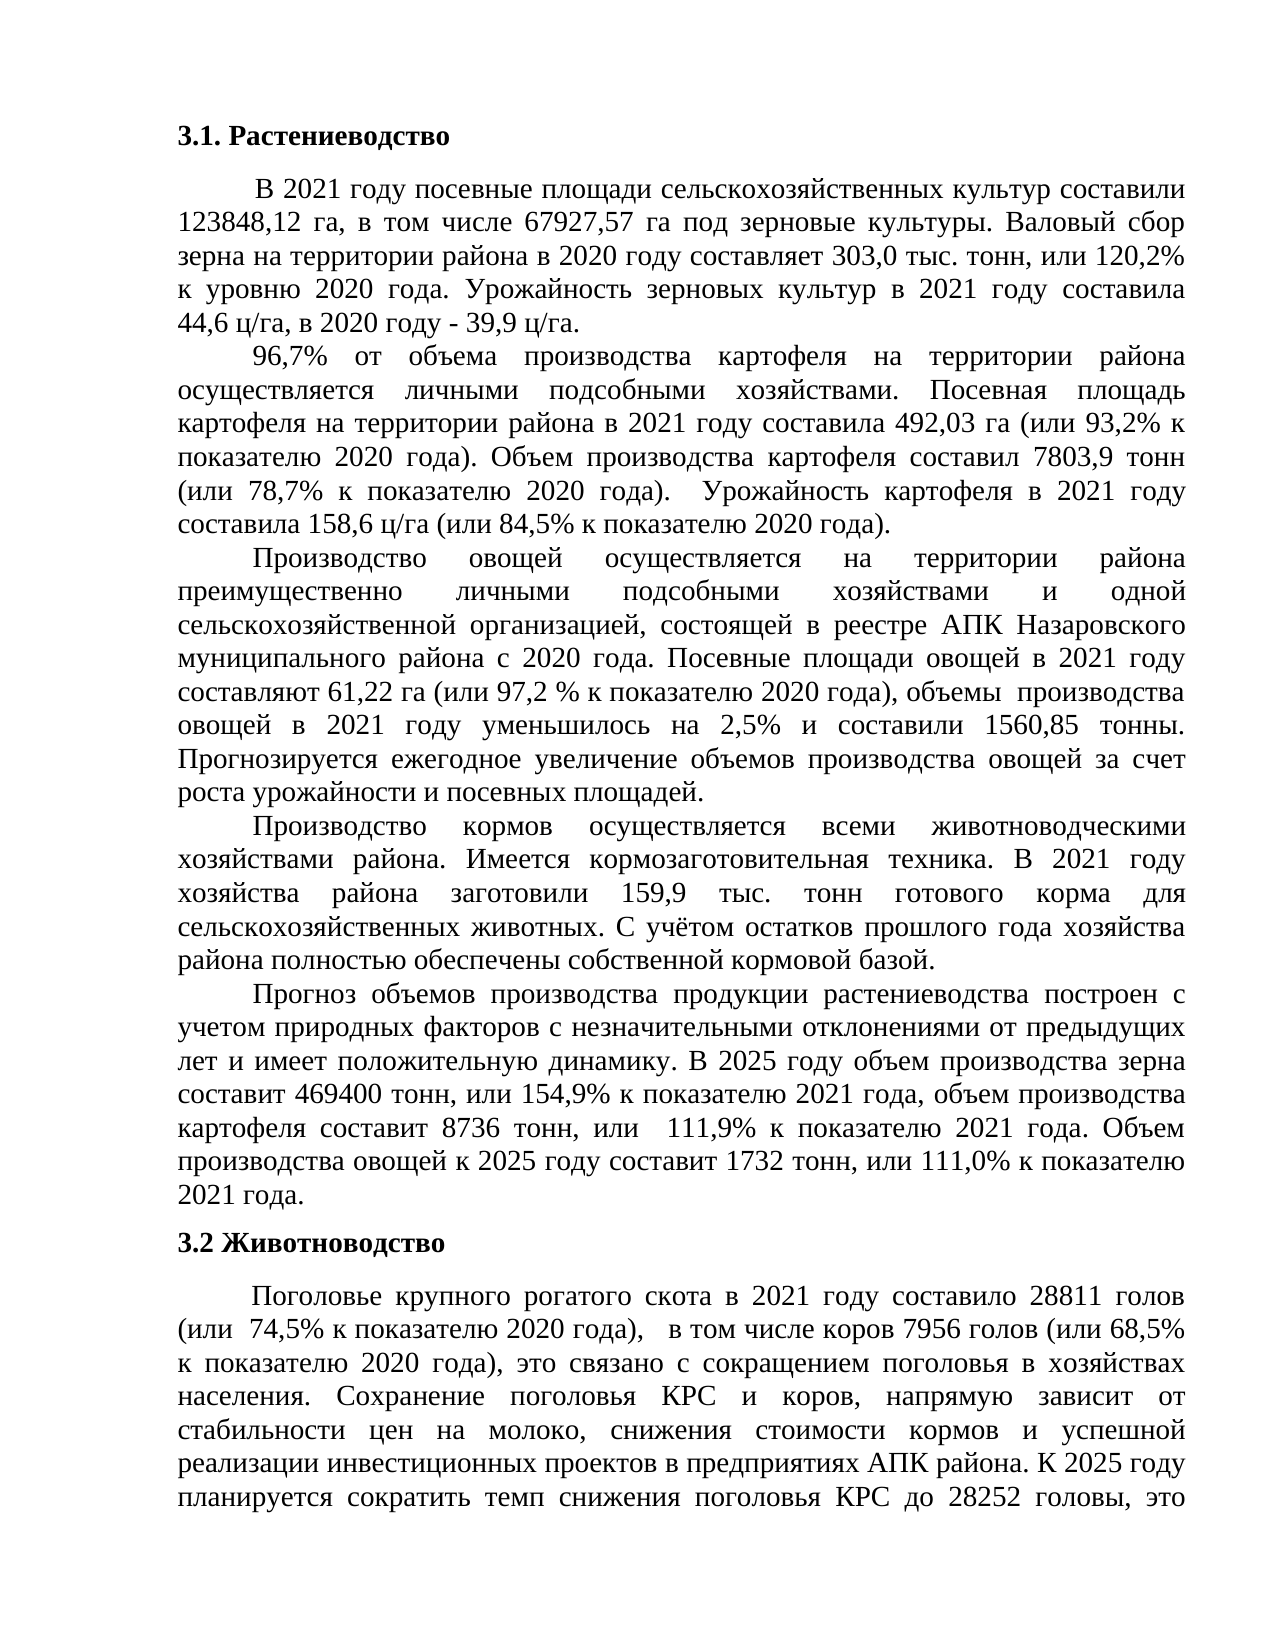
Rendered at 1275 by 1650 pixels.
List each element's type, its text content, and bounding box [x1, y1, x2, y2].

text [177, 1278, 1186, 1512]
text В 2021 году посевные площади сельскохозяйственных культур составили 123848,12 га, в том числе 67927,57 га под зерновые культуры. Валовый сбор зерна на территории района в 2020 году составляет 303,0 тыс. тонн, или 120,2% к уровню 2020 года. Урожайность зерновых культур в 2021 году составила 44,6 ц/га, в 2020 году - 39,9 ц/га. [177, 171, 1186, 338]
text Производство овощей осуществляется на территории района преимущественно личными подсобными хозяйствами и одной сельскохозяйственной организацией, состоящей в реестре АПК Назаровского муниципального района с 2020 года. Посевные площади овощей в 2021 году составляют 61,22 га (или 97,2 % к показателю 2020 года), объемы производства овощей в 2021 году уменьшилось на 2,5% и составили 1560,85 тонны. Прогнозируется ежегодное увеличение объемов производства овощей за счет роста урожайности и посевных площадей. [177, 540, 1186, 808]
text Прогноз объемов производства продукции растениеводства построен с учетом природных факторов с незначительными отклонениями от предыдущих лет и имеет положительную динамику. В 2025 году объем производства зерна составит 469400 тонн, или 154,9% к показателю 2021 года, объем производства картофеля составит 8736 тонн, или 111,9% к показателю 2021 года. Объем производства овощей к 2025 году составит 1732 тонн, или 111,0% к показателю 2021 года. [177, 976, 1186, 1211]
text 96,7% от объема производства картофеля на территории района осуществляется личными подсобными хозяйствами. Посевная площадь картофеля на территории района в 2021 году составила 492,03 га (или 93,2% к показателю 2020 года). Объем производства картофеля составил 7803,9 тонн (или 78,7% к показателю 2020 года). Урожайность картофеля в 2021 году составила 158,6 ц/га (или 84,5% к показателю 2020 года). [177, 338, 1186, 540]
text Производство кормов осуществляется всеми животноводческими хозяйствами района. Имеется кормозаготовительная техника. В 2021 году хозяйства района заготовили 159,9 тыс. тонн готового корма для сельскохозяйственных животных. С учётом остатков прошлого года хозяйства района полностью обеспечены собственной кормовой базой. [177, 808, 1186, 976]
text 3.1. Растениеводство [177, 118, 1186, 152]
text 3.2 Животноводство [177, 1225, 1186, 1258]
